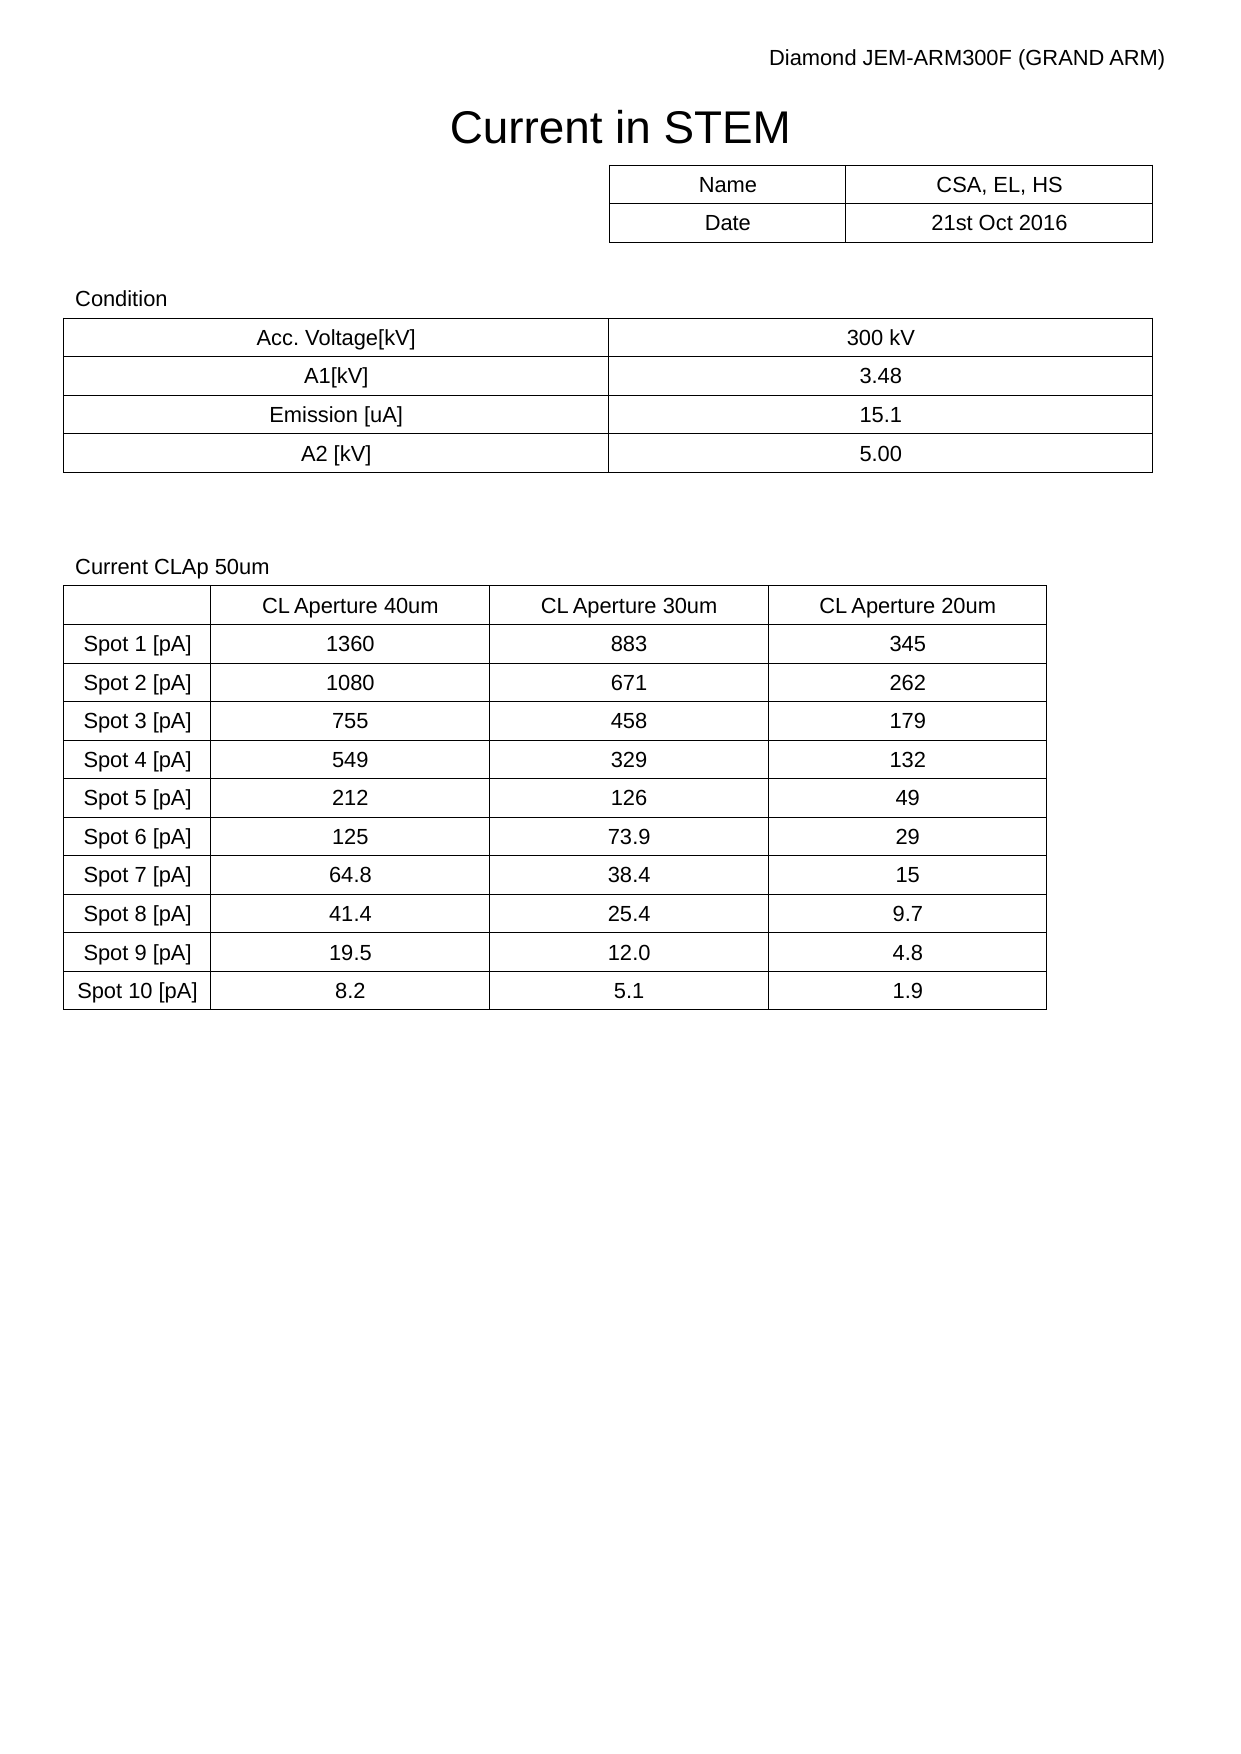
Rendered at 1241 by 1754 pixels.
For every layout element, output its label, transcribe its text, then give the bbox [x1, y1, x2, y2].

table_cell 5.00 [609, 434, 1152, 472]
table_cell 345 [769, 625, 1046, 662]
table_header Acc. Voltage[kV] [64, 319, 608, 356]
table_cell 73.9 [490, 818, 768, 855]
text Condition [75, 280, 1165, 318]
table_cell 38.4 [490, 856, 768, 894]
table_cell Spot 2 [pA] [64, 664, 210, 701]
table_cell Spot 7 [pA] [64, 856, 210, 894]
table_cell 19.5 [211, 933, 489, 971]
table_cell 132 [769, 741, 1046, 778]
table_cell 1080 [211, 664, 489, 701]
table_cell 125 [211, 818, 489, 855]
table_cell Spot 8 [pA] [64, 895, 210, 932]
table_cell Emission [uA] [64, 396, 608, 433]
table_header CL Aperture 30um [490, 586, 768, 624]
table_cell 49 [769, 779, 1046, 817]
table_cell A2 [kV] [64, 434, 608, 472]
table_header [64, 586, 210, 624]
table_cell 755 [211, 702, 489, 739]
table_cell 41.4 [211, 895, 489, 932]
table_cell 9.7 [769, 895, 1046, 932]
table_cell 179 [769, 702, 1046, 739]
table_cell 3.48 [609, 357, 1152, 395]
table_cell 21st Oct 2016 [846, 204, 1152, 242]
table_header Name [610, 166, 845, 203]
text Current in STEM [75, 89, 1165, 164]
table_header CL Aperture 20um [769, 586, 1046, 624]
table_cell Spot 5 [pA] [64, 779, 210, 817]
table_cell 29 [769, 818, 1046, 855]
table_cell Date [610, 204, 845, 242]
text Current CLAp 50um [75, 548, 1165, 585]
table_cell 25.4 [490, 895, 768, 932]
table_header CL Aperture 40um [211, 586, 489, 624]
table_cell 883 [490, 625, 768, 662]
table_cell 1360 [211, 625, 489, 662]
table_cell Spot 10 [pA] [64, 972, 210, 1009]
table_cell 15 [769, 856, 1046, 894]
table_cell 262 [769, 664, 1046, 701]
table_header 300 kV [609, 319, 1152, 356]
table_cell 15.1 [609, 396, 1152, 433]
table_cell Spot 3 [pA] [64, 702, 210, 739]
table_cell 212 [211, 779, 489, 817]
table_cell 5.1 [490, 972, 768, 1009]
table_cell 329 [490, 741, 768, 778]
table_cell Spot 1 [pA] [64, 625, 210, 662]
table_cell 1.9 [769, 972, 1046, 1009]
table_cell 671 [490, 664, 768, 701]
table_cell Spot 6 [pA] [64, 818, 210, 855]
table_cell 4.8 [769, 933, 1046, 971]
table_header CSA, EL, HS [846, 166, 1152, 203]
table_cell Spot 4 [pA] [64, 741, 210, 778]
table_cell 126 [490, 779, 768, 817]
table_cell 12.0 [490, 933, 768, 971]
table_cell Spot 9 [pA] [64, 933, 210, 971]
table_cell A1[kV] [64, 357, 608, 395]
table_cell 549 [211, 741, 489, 778]
table_cell 458 [490, 702, 768, 739]
table_cell 64.8 [211, 856, 489, 894]
table_cell 8.2 [211, 972, 489, 1009]
